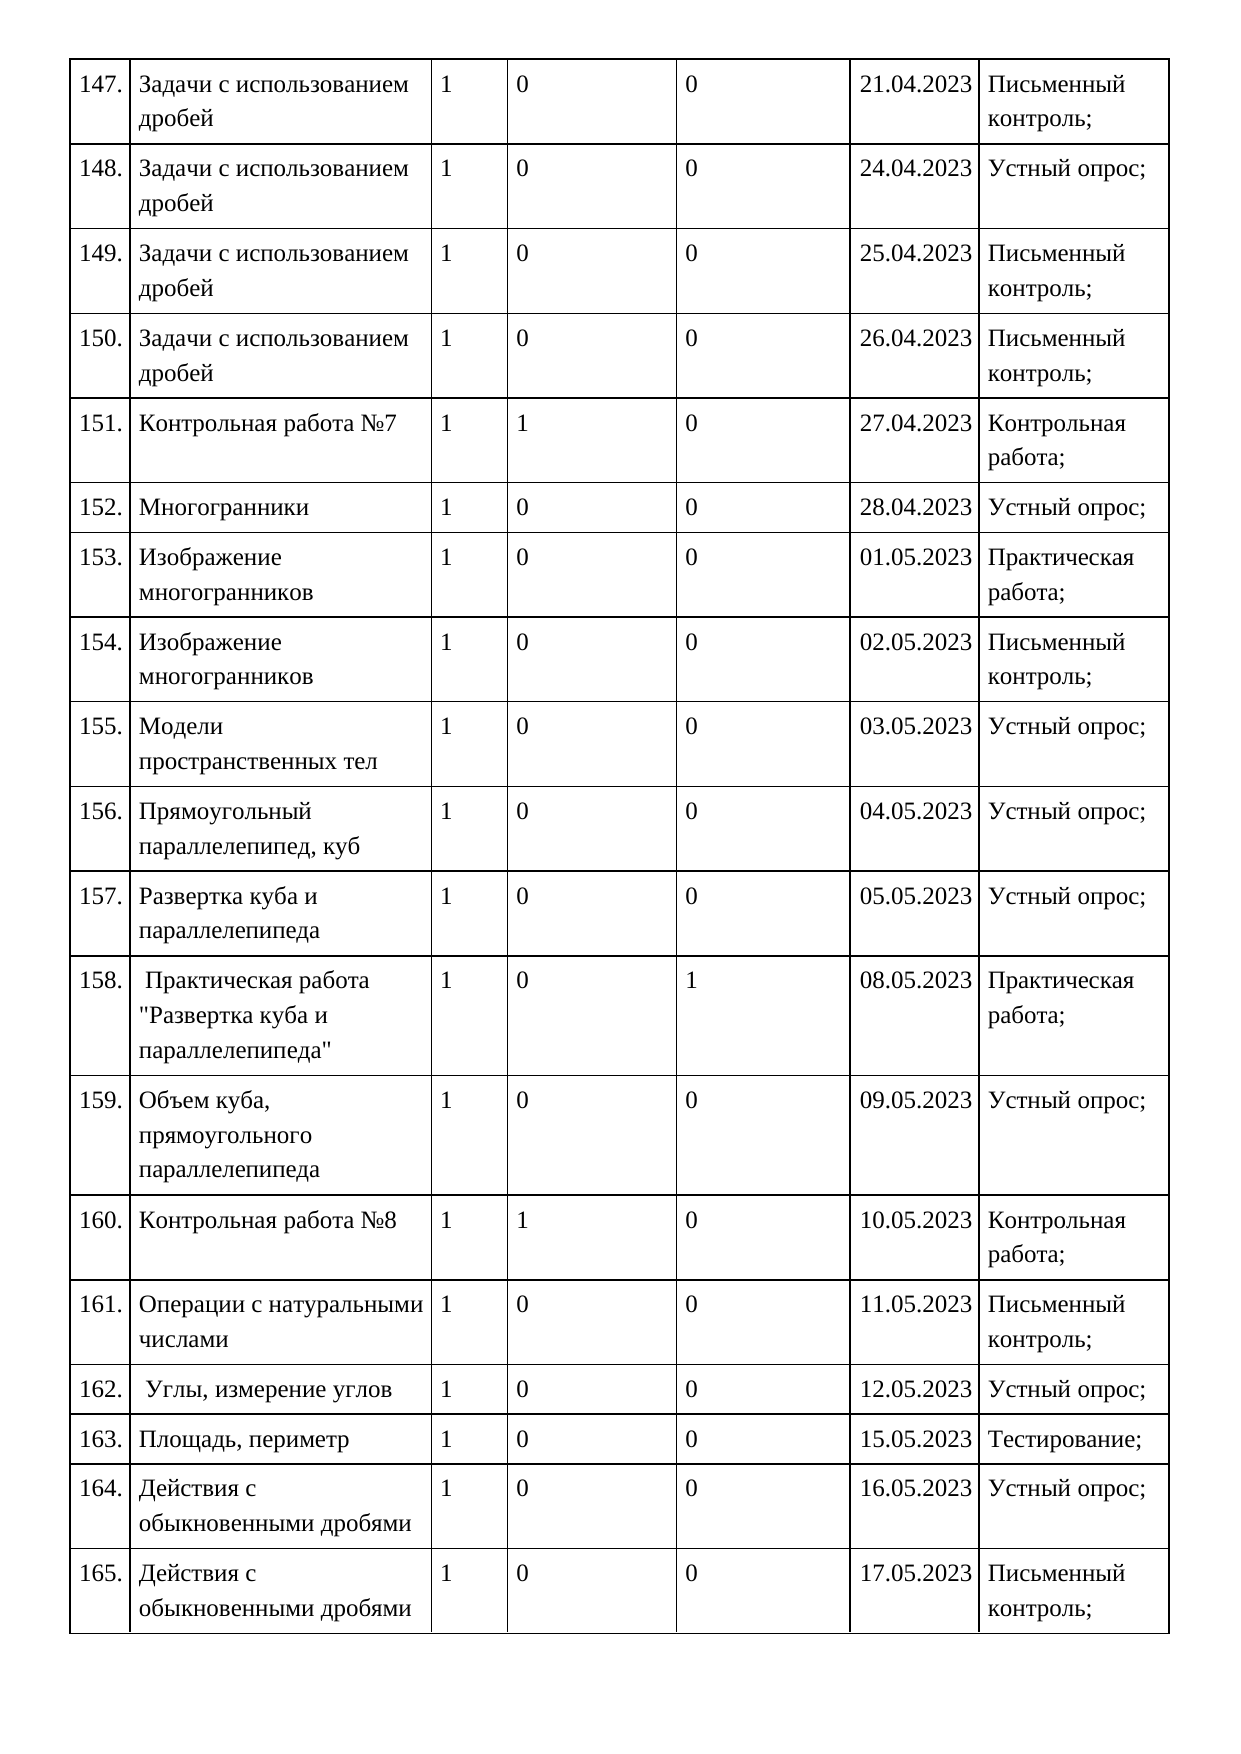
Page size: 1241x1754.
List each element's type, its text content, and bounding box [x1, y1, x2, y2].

table_cell 0 [677, 1365, 849, 1413]
table_cell Контрольная работа №7 [131, 399, 431, 482]
table_cell 26.04.2023 [851, 314, 978, 397]
table_cell 17.05.2023 [851, 1549, 978, 1632]
table_cell Площадь, периметр [131, 1415, 431, 1463]
table_cell 1 [432, 145, 507, 228]
table_cell Письменный контроль; [980, 314, 1168, 397]
table_cell 153. [71, 533, 129, 616]
table_cell 0 [677, 1465, 849, 1548]
table_cell Письменный контроль; [980, 1281, 1168, 1364]
table_cell Устный опрос; [980, 145, 1168, 228]
table_cell 0 [508, 787, 676, 870]
table_cell 0 [508, 229, 676, 312]
table_cell 165. [71, 1549, 129, 1632]
table_cell 1 [432, 1549, 507, 1632]
table_cell 1 [432, 314, 507, 397]
table_cell 148. [71, 145, 129, 228]
table_cell 25.04.2023 [851, 229, 978, 312]
table_cell 0 [508, 1281, 676, 1364]
table_cell Устный опрос; [980, 1365, 1168, 1413]
table_header 1 [432, 60, 507, 143]
table_cell 1 [432, 399, 507, 482]
table_cell 0 [677, 145, 849, 228]
table_cell 0 [508, 1465, 676, 1548]
table_cell 09.05.2023 [851, 1076, 978, 1194]
table_cell 1 [432, 1465, 507, 1548]
table_cell 1 [677, 957, 849, 1074]
table_cell Контрольная работа №8 [131, 1196, 431, 1279]
table_cell 0 [677, 1415, 849, 1463]
table_cell 0 [677, 483, 849, 531]
table_cell 04.05.2023 [851, 787, 978, 870]
table_header Задачи с использованием дробей [131, 60, 431, 143]
table_cell Задачи с использованием дробей [131, 229, 431, 312]
table_cell Практическая работа; [980, 533, 1168, 616]
table_cell Объем куба, прямоугольного параллелепипеда [131, 1076, 431, 1194]
table_cell 0 [508, 533, 676, 616]
table_cell Прямоугольный параллелепипед, куб [131, 787, 431, 870]
table_cell Устный опрос; [980, 702, 1168, 786]
table_cell Задачи с использованием дробей [131, 314, 431, 397]
table_cell 1 [432, 1415, 507, 1463]
table_cell 0 [508, 1415, 676, 1463]
table_cell Изображение многогранников [131, 533, 431, 616]
table_cell 0 [508, 145, 676, 228]
table_cell 1 [432, 1076, 507, 1194]
table_cell Задачи с использованием дробей [131, 145, 431, 228]
table_cell 0 [677, 314, 849, 397]
table_header Письменный контроль; [980, 60, 1168, 143]
table_cell 27.04.2023 [851, 399, 978, 482]
table_cell Контрольная работа; [980, 399, 1168, 482]
table_cell 161. [71, 1281, 129, 1364]
table_cell 154. [71, 618, 129, 701]
table_cell 0 [677, 1281, 849, 1364]
table_cell 1 [508, 1196, 676, 1279]
table_cell 157. [71, 872, 129, 955]
table_cell 150. [71, 314, 129, 397]
table_cell 0 [508, 702, 676, 786]
table_header 21.04.2023 [851, 60, 978, 143]
table_cell 0 [508, 483, 676, 531]
table_header 0 [508, 60, 676, 143]
table_cell 1 [432, 618, 507, 701]
table_cell 0 [508, 872, 676, 955]
table_cell 1 [508, 399, 676, 482]
table_cell 28.04.2023 [851, 483, 978, 531]
table_cell Тестирование; [980, 1415, 1168, 1463]
table_cell 1 [432, 1365, 507, 1413]
table_cell 162. [71, 1365, 129, 1413]
table_cell Изображение многогранников [131, 618, 431, 701]
table_cell Письменный контроль; [980, 229, 1168, 312]
table_cell Устный опрос; [980, 872, 1168, 955]
table_cell 0 [677, 1196, 849, 1279]
table_cell 1 [432, 702, 507, 786]
table_cell Операции с натуральными числами [131, 1281, 431, 1364]
table_cell 1 [432, 957, 507, 1074]
table_cell 11.05.2023 [851, 1281, 978, 1364]
table_cell Письменный контроль; [980, 618, 1168, 701]
table_cell 02.05.2023 [851, 618, 978, 701]
table_cell 16.05.2023 [851, 1465, 978, 1548]
table_cell 0 [677, 787, 849, 870]
table_cell Действия с обыкновенными дробями [131, 1549, 431, 1632]
table_header 0 [677, 60, 849, 143]
table_cell Модели пространственных тел [131, 702, 431, 786]
table_cell 164. [71, 1465, 129, 1548]
table_cell 155. [71, 702, 129, 786]
table_cell 159. [71, 1076, 129, 1194]
table_cell 158. [71, 957, 129, 1074]
table_cell 0 [508, 1549, 676, 1632]
table_cell Практическая работа; [980, 957, 1168, 1074]
table_cell 0 [508, 957, 676, 1074]
table_cell 156. [71, 787, 129, 870]
table_cell Устный опрос; [980, 1076, 1168, 1194]
table_cell 15.05.2023 [851, 1415, 978, 1463]
table_cell Контрольная работа; [980, 1196, 1168, 1279]
table_cell Устный опрос; [980, 1465, 1168, 1548]
table_cell 24.04.2023 [851, 145, 978, 228]
table_cell Углы, измерение углов [131, 1365, 431, 1413]
table_cell Устный опрос; [980, 787, 1168, 870]
table_cell 12.05.2023 [851, 1365, 978, 1413]
table_cell Устный опрос; [980, 483, 1168, 531]
table_cell 0 [508, 618, 676, 701]
table_cell 0 [677, 1076, 849, 1194]
table_cell 03.05.2023 [851, 702, 978, 786]
table_cell 160. [71, 1196, 129, 1279]
table_cell 0 [677, 872, 849, 955]
table_cell 1 [432, 229, 507, 312]
table_cell 01.05.2023 [851, 533, 978, 616]
table_cell 0 [677, 1549, 849, 1632]
table_cell 1 [432, 1196, 507, 1279]
table_cell 0 [508, 1076, 676, 1194]
table_cell 10.05.2023 [851, 1196, 978, 1279]
table_cell 163. [71, 1415, 129, 1463]
table_cell 1 [432, 787, 507, 870]
table_cell 152. [71, 483, 129, 531]
table_cell Развертка куба и параллелепипеда [131, 872, 431, 955]
table_cell 1 [432, 1281, 507, 1364]
table_cell 0 [508, 1365, 676, 1413]
table_cell 1 [432, 533, 507, 616]
table_cell 0 [508, 314, 676, 397]
table_cell 05.05.2023 [851, 872, 978, 955]
table_cell 0 [677, 702, 849, 786]
table_cell 1 [432, 872, 507, 955]
table_cell 151. [71, 399, 129, 482]
table_cell Действия с обыкновенными дробями [131, 1465, 431, 1548]
table_cell Практическая работа "Развертка куба и параллелепипеда" [131, 957, 431, 1074]
table_header 147. [71, 60, 129, 143]
table_cell 08.05.2023 [851, 957, 978, 1074]
table_cell 149. [71, 229, 129, 312]
table_cell Многогранники [131, 483, 431, 531]
table_cell 1 [432, 483, 507, 531]
table_cell 0 [677, 533, 849, 616]
table_cell 0 [677, 229, 849, 312]
table_cell 0 [677, 618, 849, 701]
table_cell 0 [677, 399, 849, 482]
table_cell Письменный контроль; [980, 1549, 1168, 1632]
